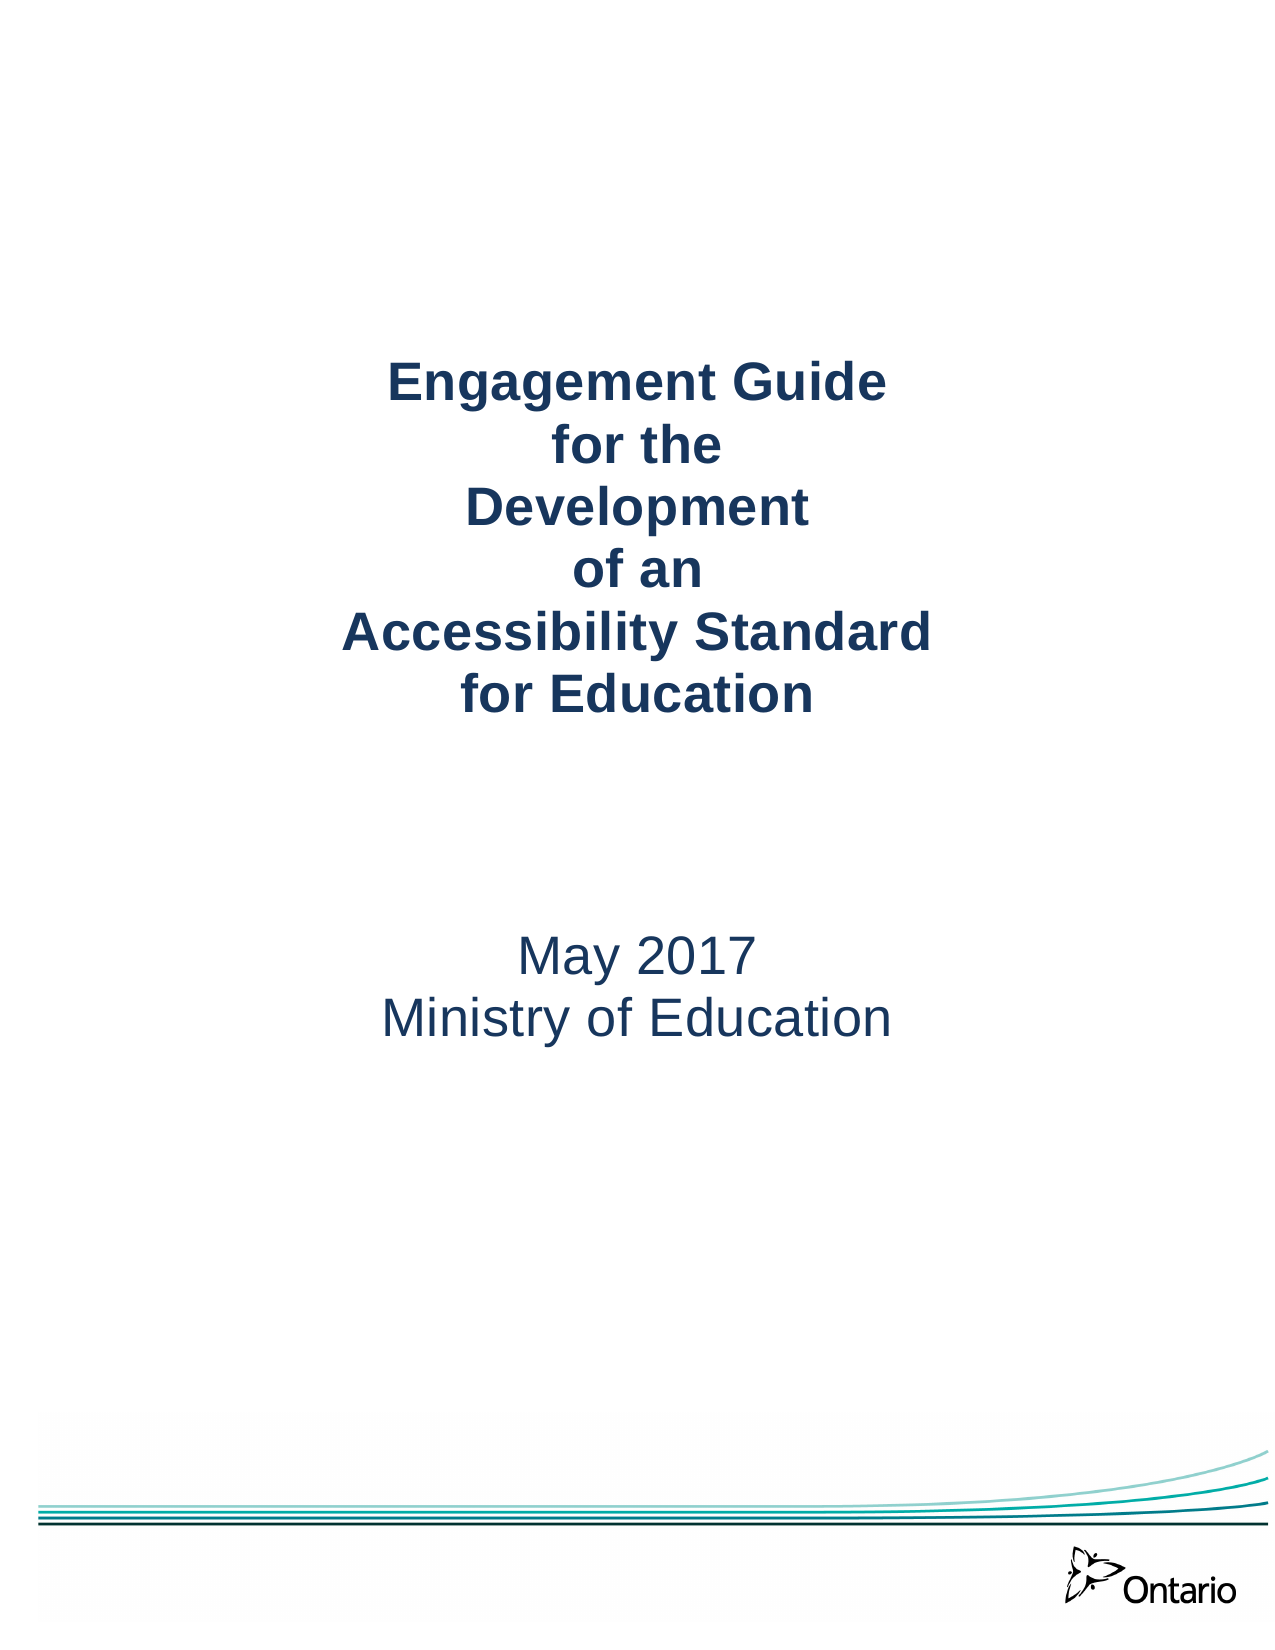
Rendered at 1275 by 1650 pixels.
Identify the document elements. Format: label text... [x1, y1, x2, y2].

title for the [150, 412, 1125, 474]
picture [37, 1412, 1275, 1622]
title May 2017 [150, 924, 1125, 986]
title Accessibility Standard [150, 599, 1125, 661]
title Development [150, 474, 1125, 537]
title of an [150, 537, 1125, 599]
title Engagement Guide [150, 350, 1125, 412]
title Ministry of Education [150, 986, 1125, 1048]
title for Education [150, 661, 1125, 724]
